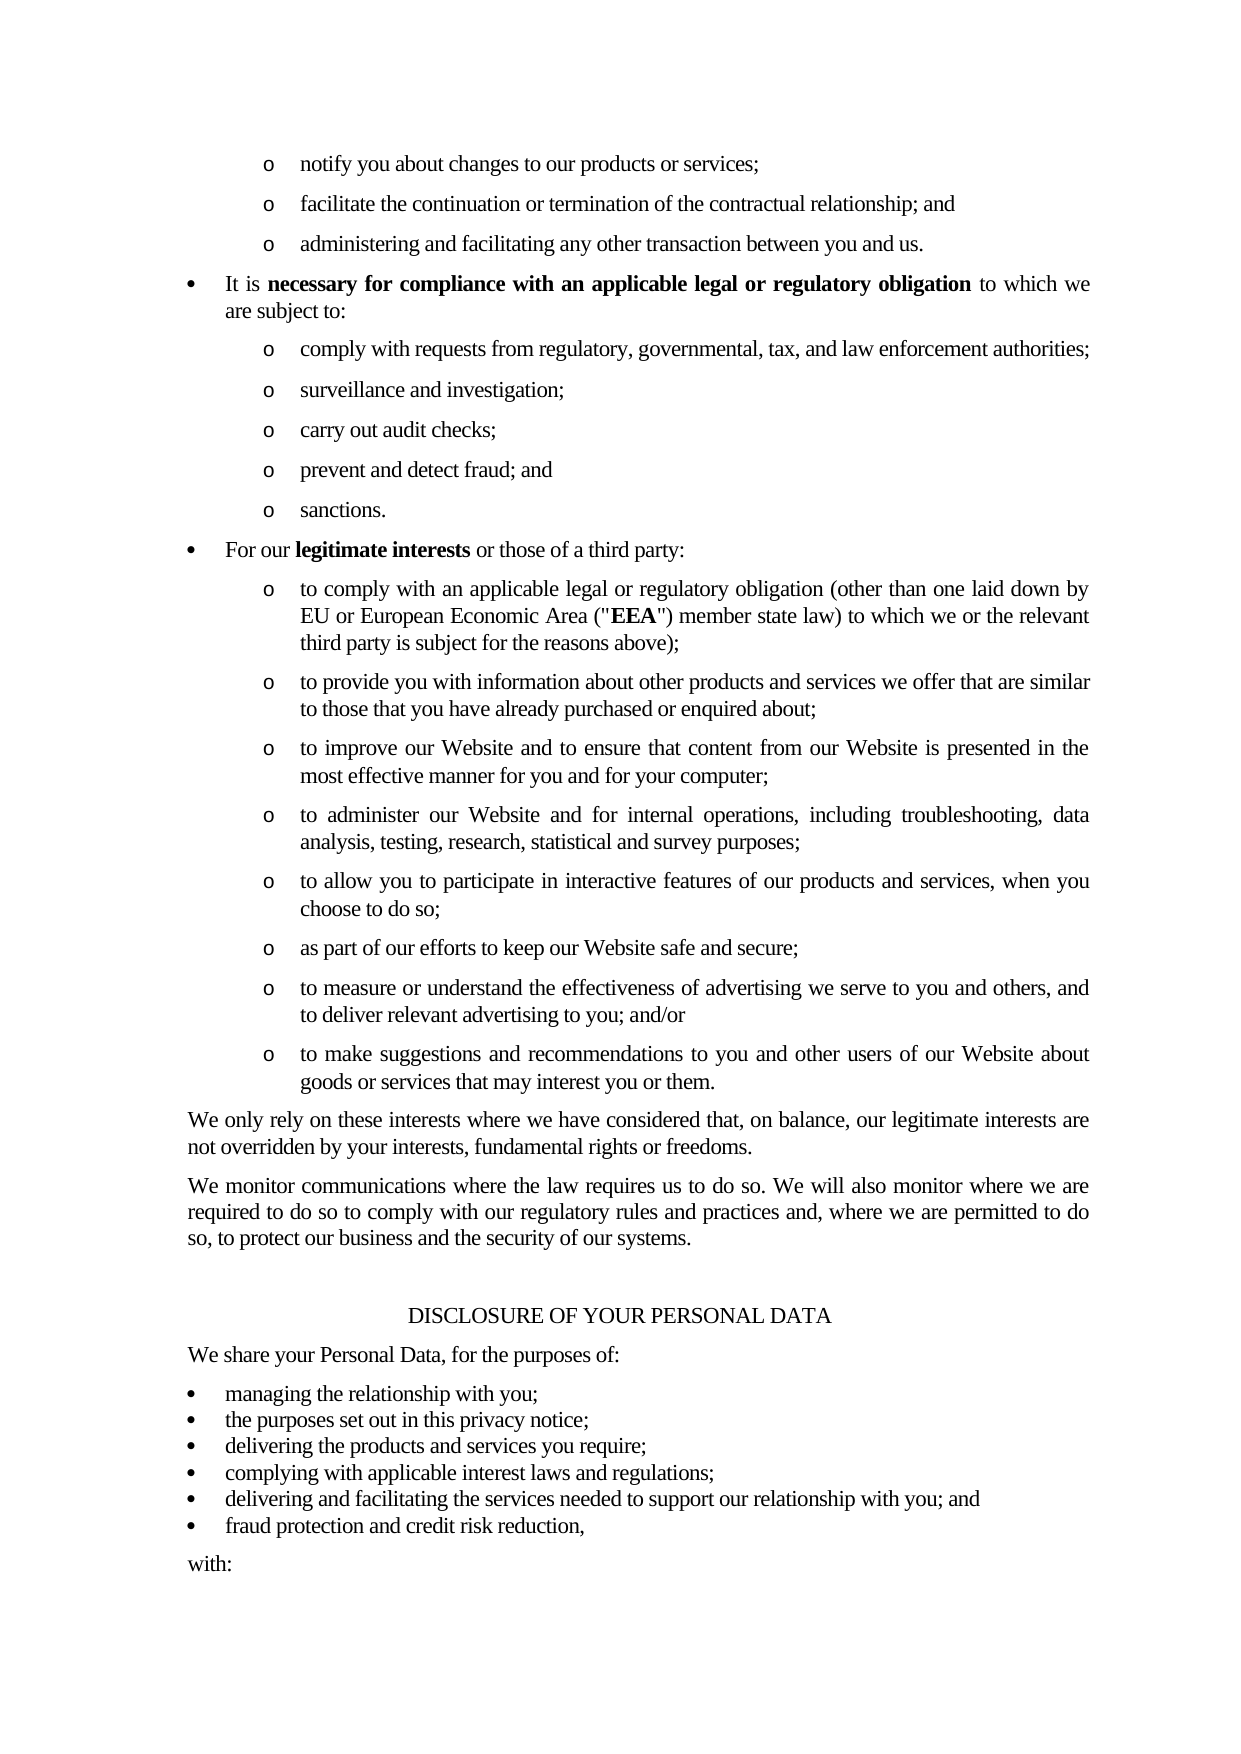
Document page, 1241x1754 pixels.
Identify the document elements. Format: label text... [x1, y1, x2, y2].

list as part of our efforts to keep our Website safe and secure; [262, 933, 1090, 961]
list managing the relationship with you; [187, 1380, 1090, 1406]
list DISCLOSURE OF YOUR PERSONAL DATA [150, 1302, 1090, 1328]
text with: [187, 1551, 1090, 1577]
list For our legitimate interests or those of a third party: [187, 536, 1090, 562]
text We monitor communications where the law requires us to do so. We will also monitor where we are required to do so to comply with our regulatory rules and practices and, where we are permitted to do so, to protect our business and the security of our systems. [187, 1172, 1090, 1251]
text We share your Personal Data, for the purposes of: [187, 1341, 1090, 1367]
list sanctions. [262, 496, 1090, 523]
list to administer our Website and for internal operations, including troubleshooting, data analysis, testing, research, statistical and survey purposes; [262, 801, 1090, 854]
list complying with applicable interest laws and regulations; [187, 1459, 1090, 1485]
list administering and facilitating any other transaction between you and us. [262, 230, 1090, 258]
list to provide you with information about other products and services we offer that are similar to those that you have already purchased or enquired about; [262, 668, 1090, 722]
list It is necessary for compliance with an applicable legal or regulatory obligation to which we are subject to: [187, 270, 1090, 323]
list to measure or understand the effectiveness of advertising we serve to you and others, and to deliver relevant advertising to you; and/or [262, 974, 1090, 1028]
list to improve our Website and to ensure that content from our Website is presented in the most effective manner for you and for your computer; [262, 734, 1090, 788]
list comply with requests from regulatory, governmental, tax, and law enforcement authorities; [262, 336, 1090, 363]
list to allow you to participate in interactive features of our products and services, when you choose to do so; [262, 867, 1090, 921]
list notify you about changes to our products or services; [262, 150, 1090, 178]
text We only rely on these interests where we have considered that, on balance, our legitimate interests are not overridden by your interests, fundamental rights or freedoms. [187, 1107, 1090, 1159]
list carry out audit checks; [262, 416, 1090, 443]
list prevent and detect fraud; and [262, 456, 1090, 483]
list delivering and facilitating the services needed to support our relationship with you; and [187, 1485, 1090, 1512]
list to make suggestions and recommendations to you and other users of our Website about goods or services that may interest you or them. [262, 1040, 1090, 1094]
list the purposes set out in this privacy notice; [187, 1406, 1090, 1433]
list surveillance and investigation; [262, 376, 1090, 403]
list facilitate the continuation or termination of the contractual relationship; and [262, 190, 1090, 218]
list delivering the products and services you require; [187, 1433, 1090, 1459]
list to comply with an applicable legal or regulatory obligation (other than one laid down by EU or European Economic Area ("EEA") member state law) to which we or the relevant third party is subject for the reasons above); [262, 575, 1090, 655]
list fraud protection and credit risk reduction, [187, 1512, 1090, 1538]
